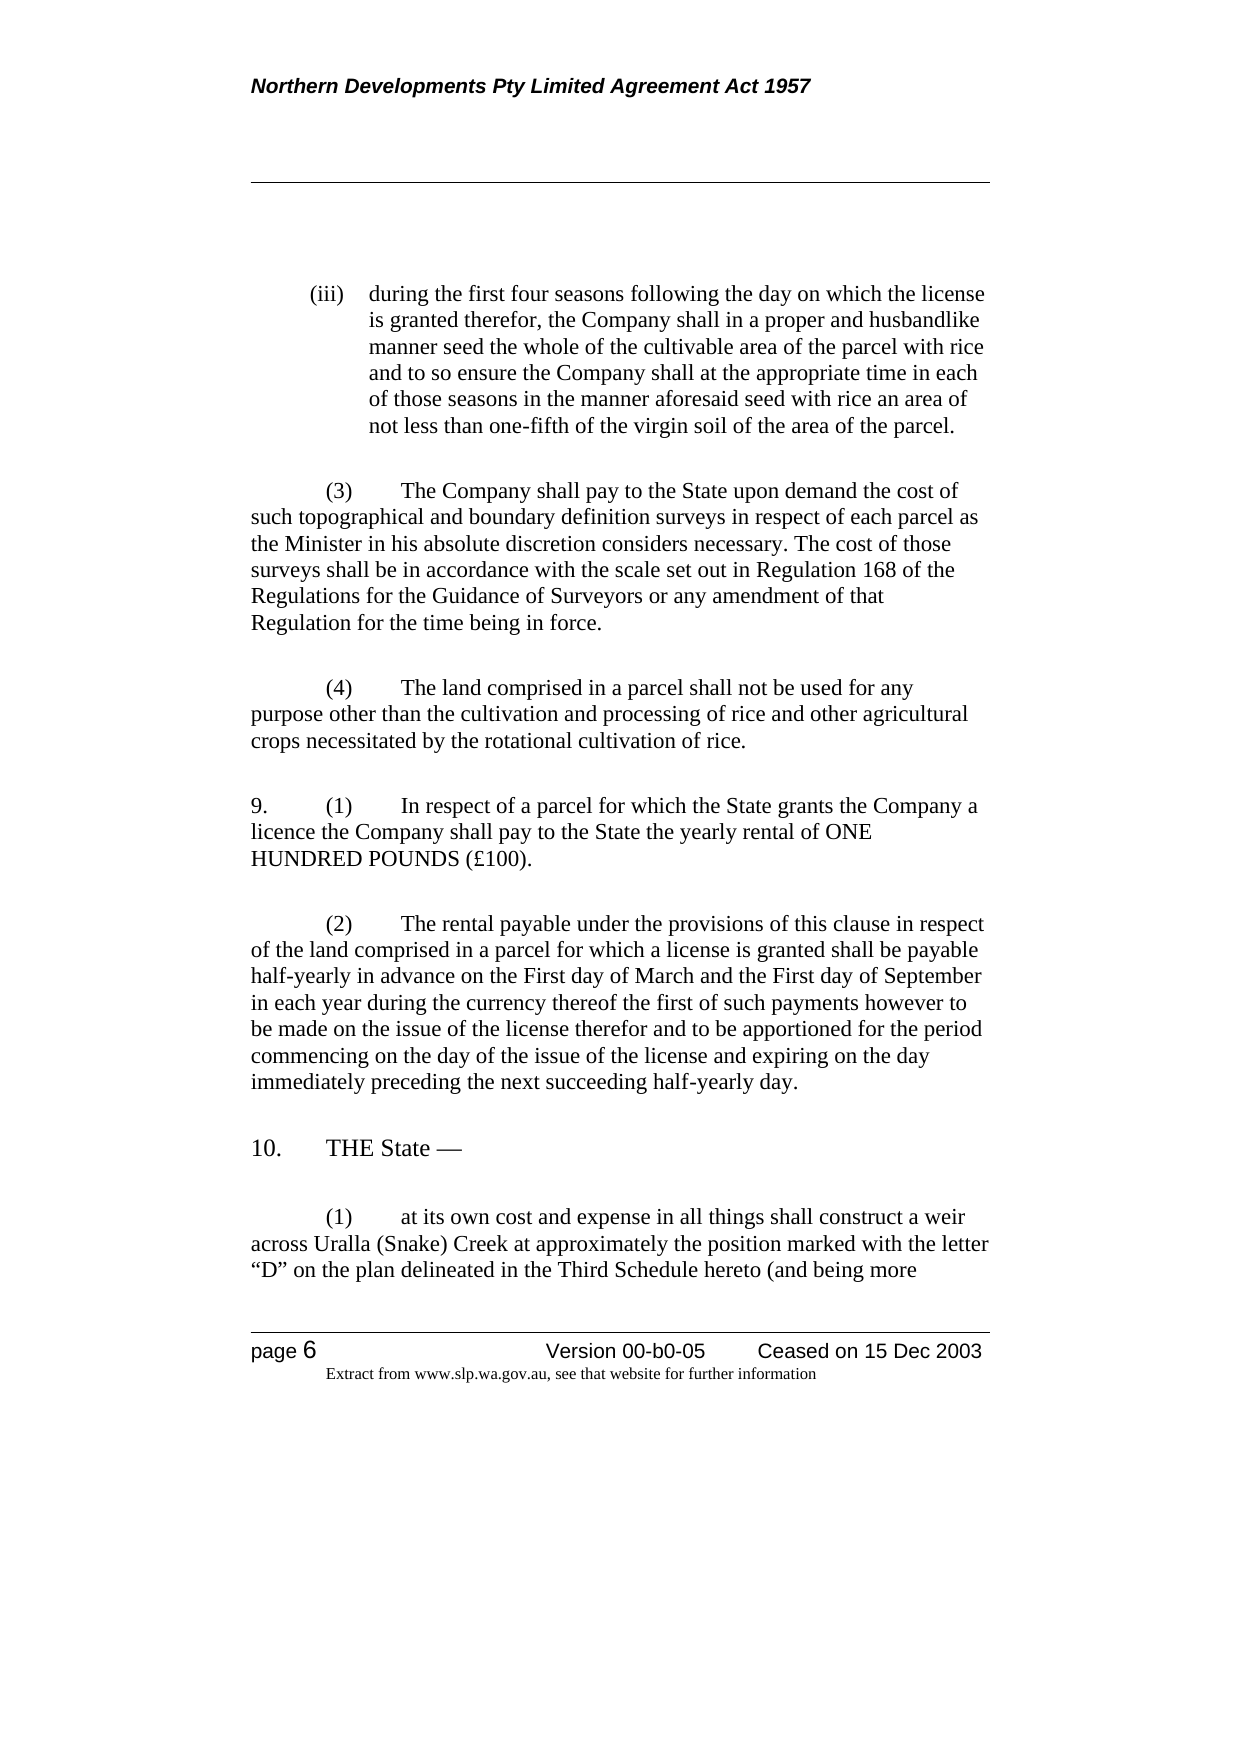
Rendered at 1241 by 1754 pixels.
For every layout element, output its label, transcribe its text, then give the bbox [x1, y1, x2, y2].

text (3) The Company shall pay to the State upon demand the cost of such topographical and boundary definition surveys in respect of each parcel as the Minister in his absolute discretion considers necessary. The cost of those surveys shall be in accordance with the scale set out in Regulation 168 of the Regulations for the Guidance of Surveyors or any amendment of that Regulation for the time being in force. [251, 477, 990, 635]
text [251, 1203, 990, 1282]
text (4) The land comprised in a parcel shall not be used for any purpose other than the cultivation and processing of rice and other agricultural crops necessitated by the rotational cultivation of rice. [251, 674, 990, 753]
text (2) The rental payable under the provisions of this clause in respect of the land comprised in a parcel for which a license is granted shall be payable half-yearly in advance on the First day of March and the First day of September in each year during the currency thereof the first of such payments however to be made on the issue of the license therefor and to be apportioned for the period commencing on the day of the issue of the license and expiring on the day immediately preceding the next succeeding half-yearly day. [251, 910, 990, 1094]
text (iii) during the first four seasons following the day on which the license is granted therefor, the Company shall in a proper and husbandlike manner seed the whole of the cultivable area of the parcel with rice and to so ensure the Company shall at the appropriate time in each of those seasons in the manner aforesaid seed with rice an area of not less than one-fifth of the virgin soil of the area of the parcel. [251, 280, 990, 438]
text 9. (1) In respect of a parcel for which the State grants the Company a licence the Company shall pay to the State the yearly rental of ONE HUNDRED POUNDS (£100). [251, 792, 990, 871]
text 10. THE State — [251, 1133, 990, 1162]
